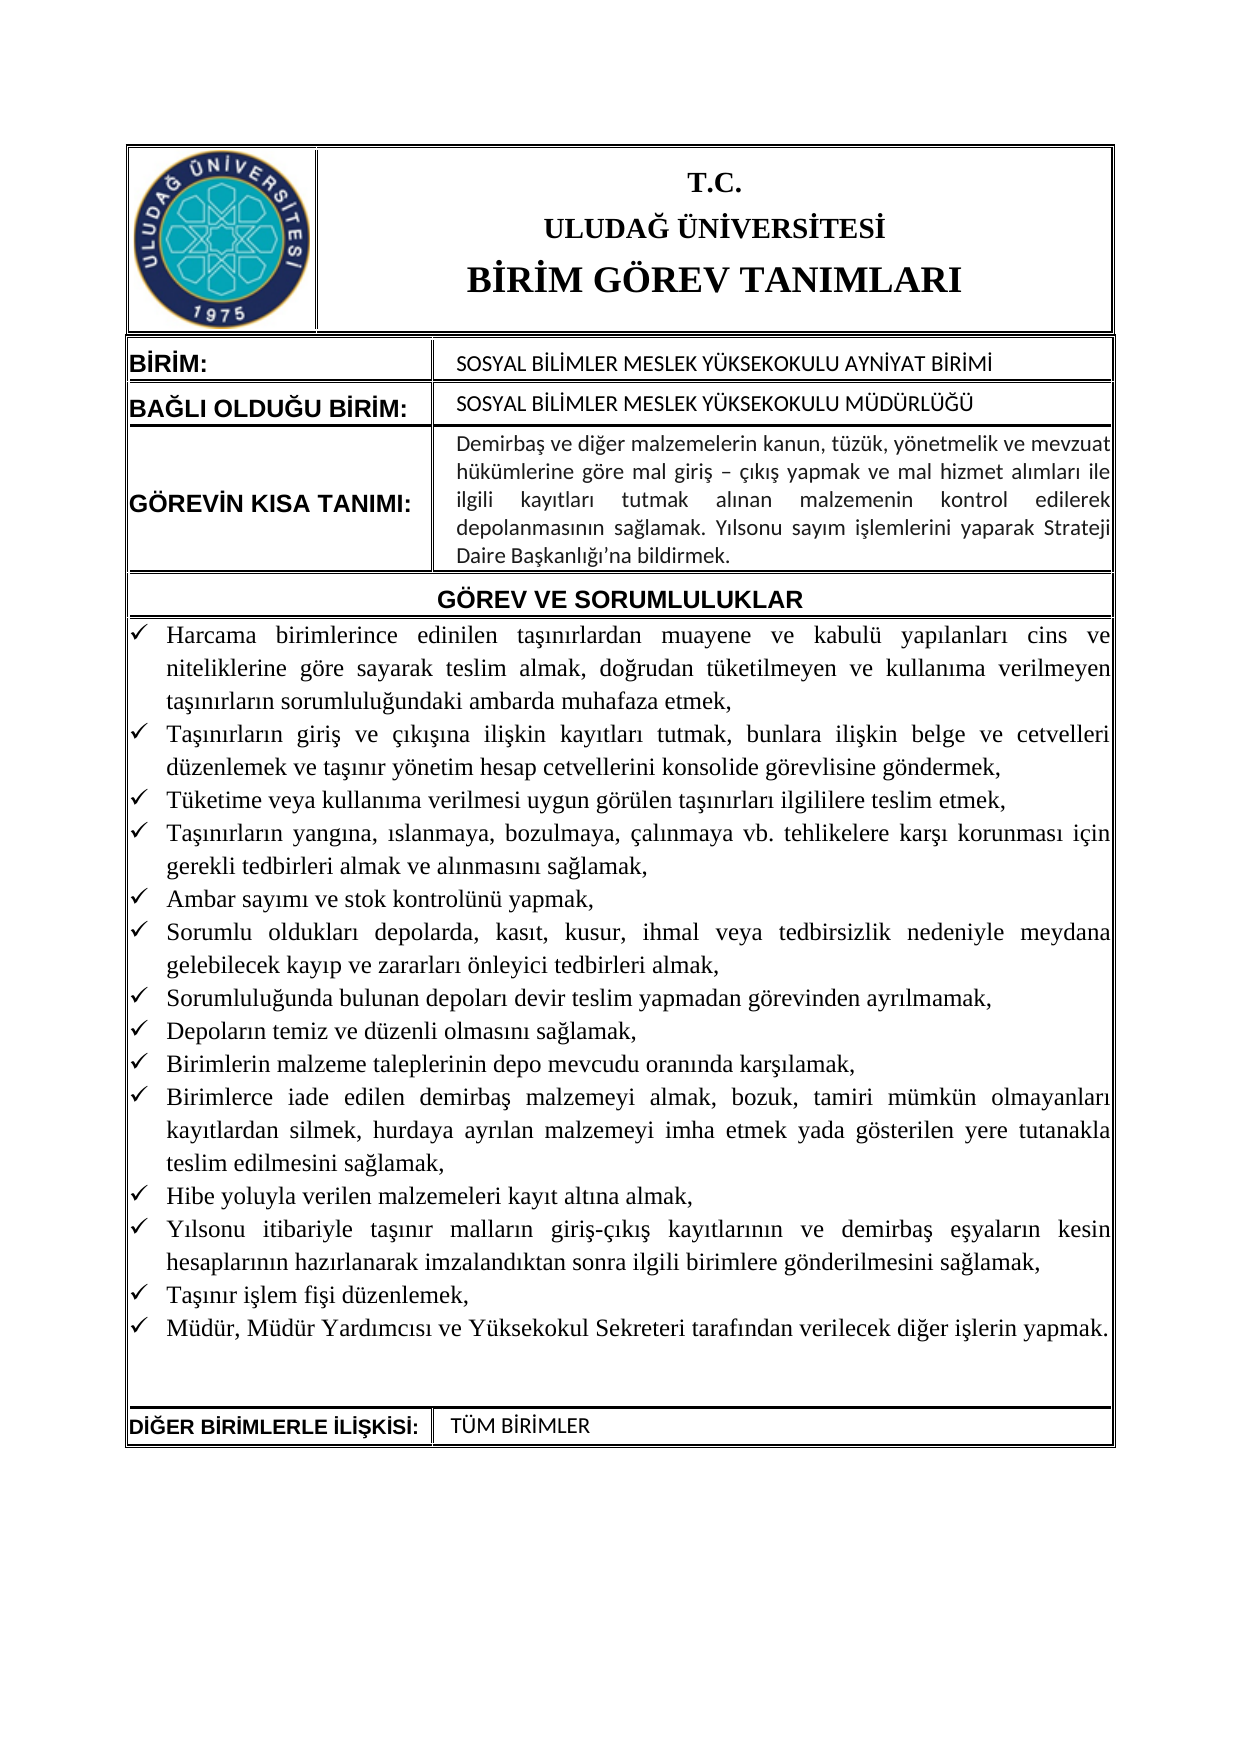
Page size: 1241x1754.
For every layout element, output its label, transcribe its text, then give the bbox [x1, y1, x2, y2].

table_cell GÖREV VE SORUMLULUKLAR [128, 570, 1113, 615]
table_cell SOSYAL BİLİMLER MESLEK YÜKSEKOKULU MÜDÜRLÜĞÜ [434, 379, 1113, 424]
table_header [129, 148, 316, 331]
table_cell GÖREVİN KISA TANIMI: [128, 424, 431, 570]
table_cell DİĞER BİRİMLERLE İLİŞKİSİ: [128, 1406, 433, 1444]
table_cell TÜM BİRİMLER [433, 1406, 1112, 1444]
table_header T.C. ULUDAĞ ÜNİVERSİTESİ BİRİM GÖREV TANIMLARI [316, 148, 1111, 331]
table_header SOSYAL BİLİMLER MESLEK YÜKSEKOKULU AYNİYAT BİRİMİ [433, 338, 1112, 379]
table_cell BAĞLI OLDUĞU BİRİM: [128, 379, 431, 424]
picture [133, 150, 310, 329]
table_cell Demirbaş ve diğer malzemelerin kanun, tüzük, yönetmelik ve mevzuat hükümlerine göre mal giriş – çıkış yapmak ve mal hizmet alımları ile ilgili kayıtları tutmak alınan malzemenin kontrol edilerek depolanmasının sağlamak. Yılsonu sayım işlemlerini yaparak Strateji Daire Başkanlığı’na bildirmek. [434, 424, 1112, 570]
table_cell Harcama birimlerince edinilen taşınırlardan muayene ve kabulü yapılanları cins ve niteliklerine göre sayarak teslim almak, doğrudan tüketilmeyen ve kullanıma verilmeyen taşınırların sorumluluğundaki ambarda muhafaza etmek, Taşınırların giriş ve çıkışına ilişkin kayıtları tutmak, bunlara ilişkin belge ve cetvelleri düzenlemek ve taşınır yönetim hesap cetvellerini konsolide görevlisine göndermek, Tüketime veya kullanıma verilmesi uygun görülen taşınırları ilgililere teslim etmek, Taşınırların yangına, ıslanmaya, bozulmaya, çalınmaya vb. tehlikelere karşı korunması için gerekli tedbirleri almak ve alınmasını sağlamak, Ambar sayımı ve stok kontrolünü yapmak, Sorumlu oldukları depolarda, kasıt, kusur, ihmal veya tedbirsizlik nedeniyle meydana gelebilecek kayıp ve zararları önleyici tedbirleri almak, Sorumluluğunda bulunan depoları devir teslim yapmadan görevinden ayrılmamak, Depoların temiz ve düzenli olmasını sağlamak, Birimlerin malzeme taleplerinin depo mevcudu oranında karşılamak, Birimlerce iade edilen demirbaş malzemeyi almak, bozuk, tamiri mümkün olmayanları kayıtlardan silmek, hurdaya ayrılan malzemeyi imha etmek yada gösterilen yere tutanakla teslim edilmesini sağlamak, Hibe yoluyla verilen malzemeleri kayıt altına almak, Yılsonu itibariyle taşınır malların giriş-çıkış kayıtlarının ve demirbaş eşyaların kesin hesaplarının hazırlanarak imzalandıktan sonra ilgili birimlere gönderilmesini sağlamak, Taşınır işlem fişi düzenlemek, Müdür, Müdür Yardımcısı ve Yüksekokul Sekreteri tarafından verilecek diğer işlerin yapmak. [128, 615, 1113, 1406]
table_header BİRİM: [128, 338, 433, 379]
